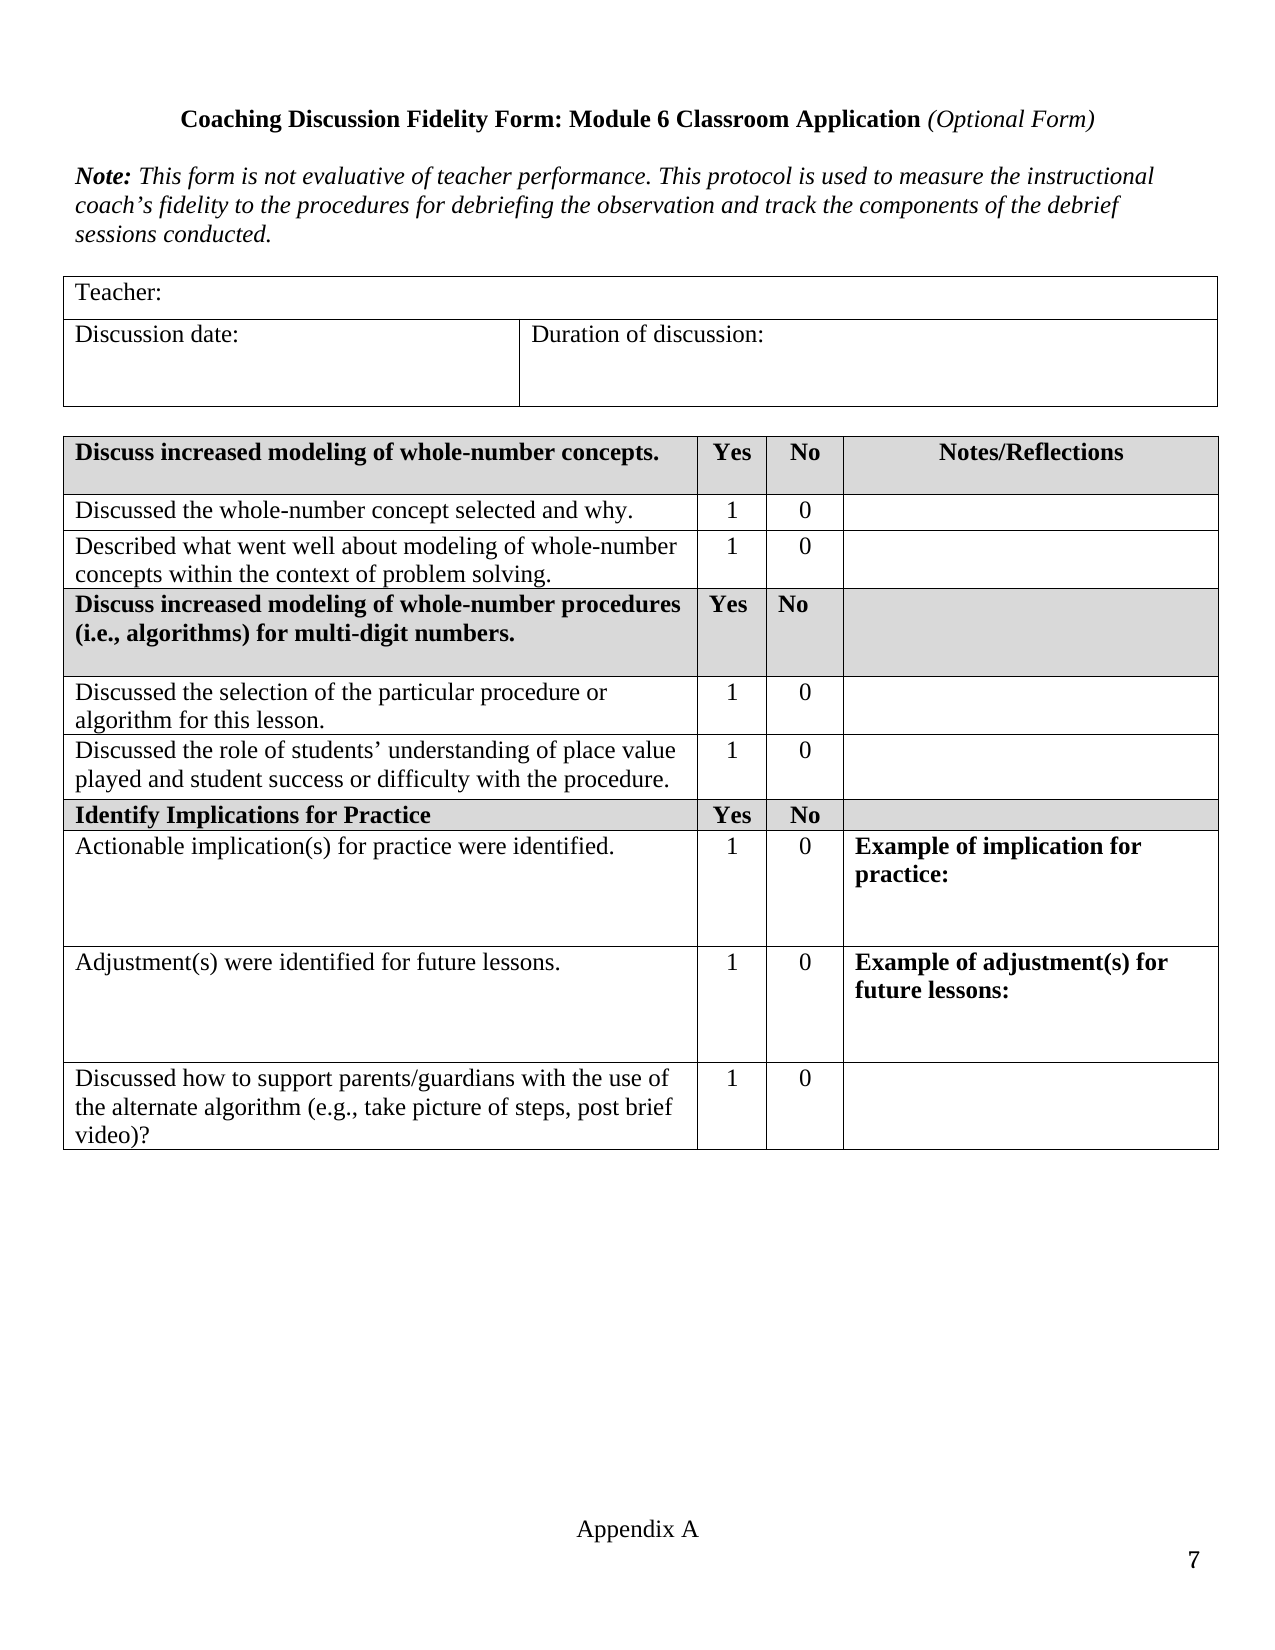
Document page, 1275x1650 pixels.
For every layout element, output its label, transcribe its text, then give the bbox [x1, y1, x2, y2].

table_cell [844, 531, 1218, 588]
table_header Yes [698, 437, 766, 494]
table_cell Yes [698, 589, 766, 676]
table_cell [844, 735, 1218, 799]
table_cell Adjustment(s) were identified for future lessons. [64, 947, 697, 1062]
table_header Discuss increased modeling of whole-number concepts. [64, 437, 697, 494]
table_cell [844, 495, 1218, 530]
table_cell Duration of discussion: [520, 320, 1217, 406]
table_cell Described what went well about modeling of whole-number concepts within the context of problem solving. [64, 531, 697, 588]
table_cell 0 [767, 677, 843, 734]
table_cell No [767, 800, 843, 830]
table_header Teacher: [64, 277, 1217, 318]
table_header No [767, 437, 843, 494]
table_cell [844, 1063, 1218, 1149]
table_cell 0 [767, 531, 843, 588]
table_cell Discuss increased modeling of whole-number procedures (i.e., algorithms) for multi-digit numbers. [64, 589, 697, 676]
text Appendix A [75, 1514, 1200, 1543]
table_cell 1 [698, 495, 766, 530]
text Coaching Discussion Fidelity Form: Module 6 Classroom Application (Optional Form) [75, 104, 1200, 132]
table_cell [844, 589, 1218, 676]
table_cell Identify Implications for Practice [64, 800, 697, 830]
table_cell 0 [767, 831, 843, 946]
table_cell 1 [698, 735, 766, 799]
table_cell Discussed the whole-number concept selected and why. [64, 495, 697, 530]
table_cell [844, 677, 1218, 734]
table_cell 1 [698, 831, 766, 946]
table_cell 1 [698, 531, 766, 588]
table_cell Discussed the selection of the particular procedure or algorithm for this lesson. [64, 677, 697, 734]
table_cell Discussion date: [64, 320, 519, 406]
table_cell Discussed the role of students’ understanding of place value played and student success or difficulty with the procedure. [64, 735, 697, 799]
table_cell Actionable implication(s) for practice were identified. [64, 831, 697, 946]
table_cell 1 [698, 947, 766, 1062]
table_cell Example of implication for practice: [844, 831, 1218, 946]
table_cell 1 [698, 1063, 766, 1149]
table_cell Yes [698, 800, 766, 830]
table_cell 0 [767, 735, 843, 799]
text Note: This form is not evaluative of teacher performance. This protocol is used to measure the instructional coach’s fidelity to the procedures for debriefing the observation and track the components of the debrief sessions conducted. [75, 161, 1200, 247]
table_cell 0 [767, 1063, 843, 1149]
table_cell 1 [698, 677, 766, 734]
table_cell No [767, 589, 843, 676]
table_header Notes/Reflections [844, 437, 1218, 494]
table_cell 0 [767, 495, 843, 530]
table_cell [844, 800, 1218, 830]
table_cell Example of adjustment(s) for future lessons: [844, 947, 1218, 1062]
table_cell Discussed how to support parents/guardians with the use of the alternate algorithm (e.g., take picture of steps, post brief video)? [64, 1063, 697, 1149]
table_cell 0 [767, 947, 843, 1062]
